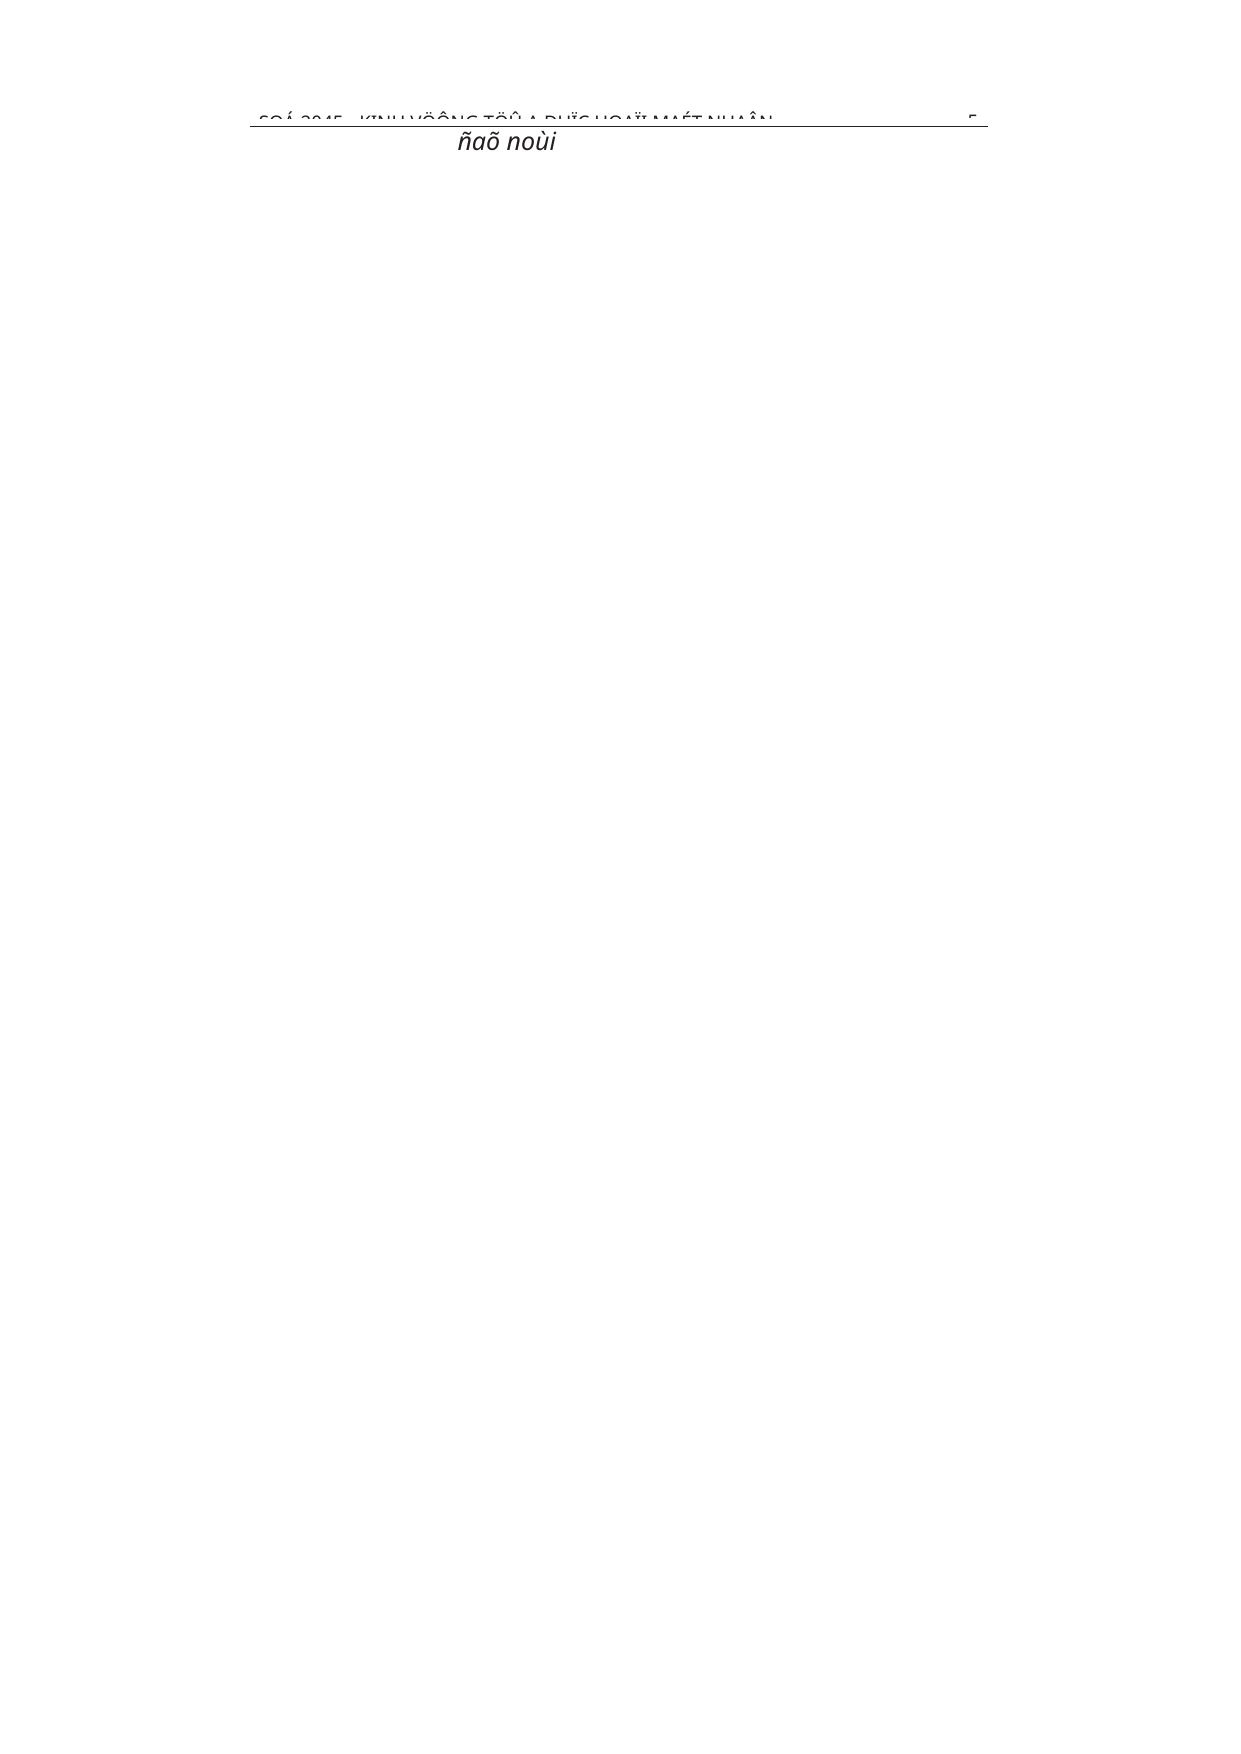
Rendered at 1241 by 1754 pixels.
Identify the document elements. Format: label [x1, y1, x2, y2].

text [457, 125, 710, 157]
